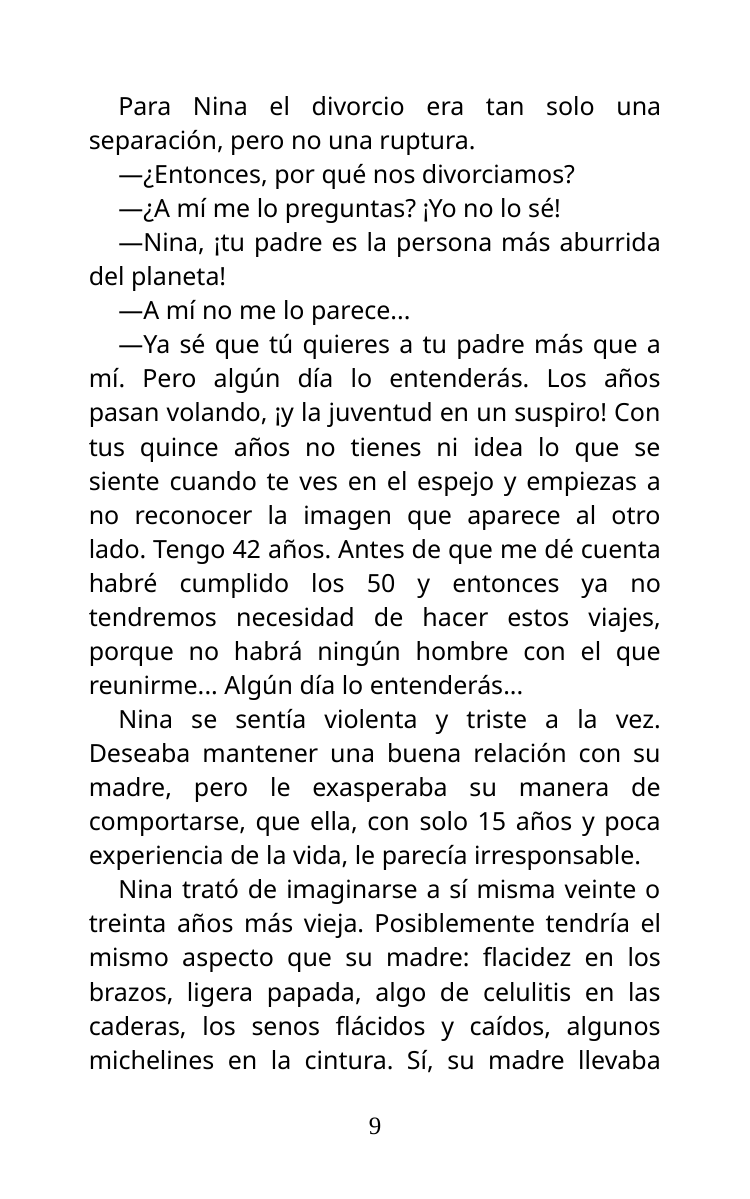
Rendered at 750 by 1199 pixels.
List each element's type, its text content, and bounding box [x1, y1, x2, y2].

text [88, 872, 661, 1076]
text —Ya sé que tú quieres a tu padre más que a mí. Pero algún día lo entenderás. Los años pasan volando, ¡y la juventud en un suspiro! Con tus quince años no tienes ni idea lo que se siente cuando te ves en el espejo y empiezas a no reconocer la imagen que aparece al otro lado. Tengo 42 años. Antes de que me dé cuenta habré cumplido los 50 y entonces ya no tendremos necesidad de hacer estos viajes, porque no habrá ningún hombre con el que reunirme... Algún día lo entenderás... [88, 327, 661, 702]
text Para Nina el divorcio era tan solo una separación, pero no una ruptura. [88, 88, 661, 157]
text —Nina, ¡tu padre es la persona más aburrida del planeta! [88, 225, 661, 293]
text —A mí no me lo parece... [88, 293, 661, 327]
text —¿A mí me lo preguntas? ¡Yo no lo sé! [88, 191, 661, 225]
text Nina se sentía violenta y triste a la vez. Deseaba mantener una buena relación con su madre, pero le exasperaba su manera de comportarse, que ella, con solo 15 años y poca experiencia de la vida, le parecía irresponsable. [88, 702, 661, 872]
text —¿Entonces, por qué nos divorciamos? [88, 157, 661, 191]
